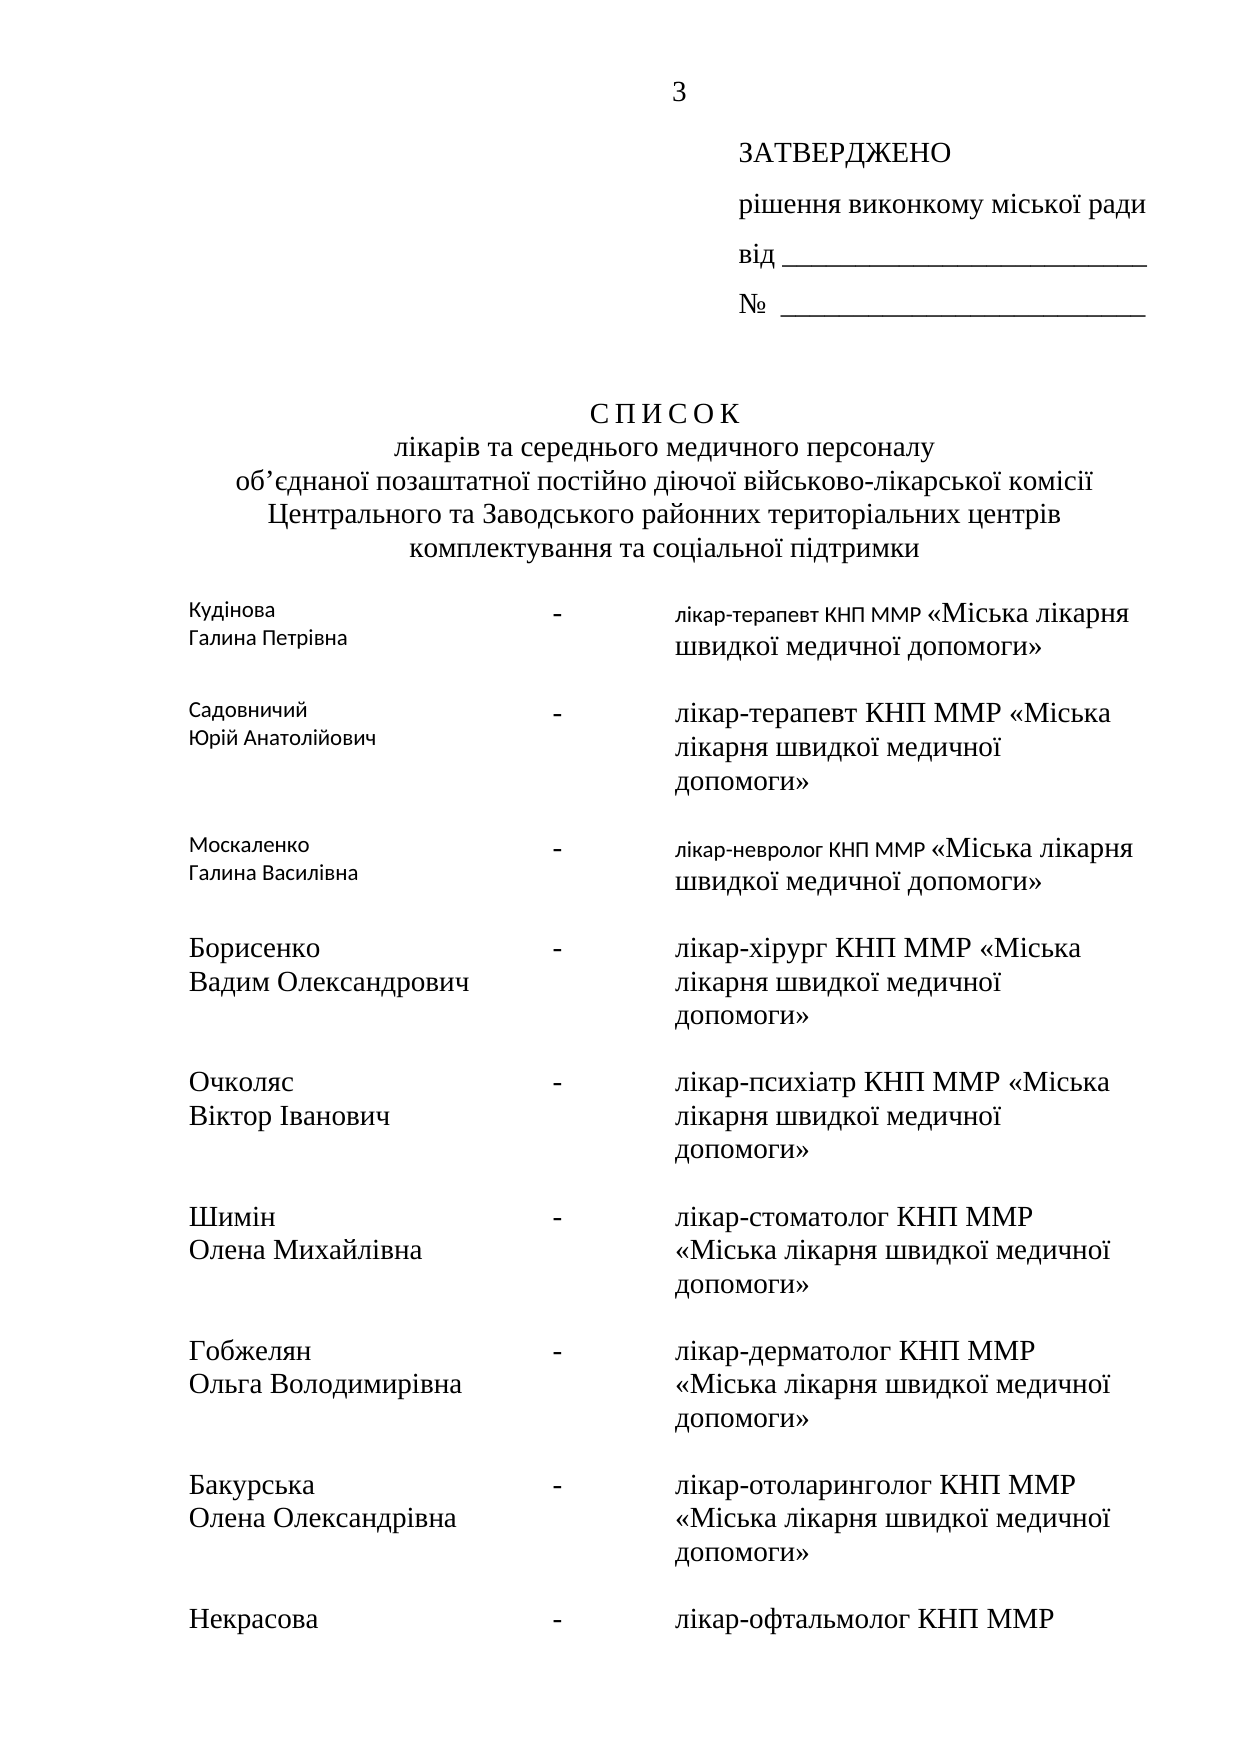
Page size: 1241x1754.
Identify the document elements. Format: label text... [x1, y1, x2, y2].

text об’єднаної позаштатної постійно діючої військово-лікарської комісії [177, 463, 1152, 497]
table_cell лікар-невролог КНП ММР «Міська лікарня швидкої медичної допомоги» [664, 830, 1151, 930]
table_header Кудінова Галина Петрівна [177, 595, 541, 696]
table_cell Очколяс Віктор Іванович [177, 1065, 541, 1199]
table_cell Шимін Олена Михайлівна [177, 1199, 541, 1333]
table_cell Борисенко Вадим Олександрович [177, 930, 541, 1064]
table_cell лікар-психіатр КНП ММР «Міська лікарня швидкої медичної допомоги» [664, 1065, 1151, 1199]
text № _________________________ [738, 286, 1152, 320]
table_cell - [541, 1199, 664, 1333]
table_cell - [541, 930, 664, 1064]
table_cell лікар-отоларинголог КНП ММР «Міська лікарня швидкої медичної допомоги» [664, 1467, 1151, 1601]
table_cell лікар-стоматолог КНП ММР «Міська лікарня швидкої медичної допомоги» [664, 1199, 1151, 1333]
text Центрального та Заводського районних територіальних центрів комплектування та соціальної підтримки [177, 497, 1152, 564]
table_cell лікар-хірург КНП ММР «Міська лікарня швидкої медичної допомоги» [664, 930, 1151, 1064]
table_cell - [541, 696, 664, 830]
text лікарів та середнього медичного персоналу [177, 429, 1152, 463]
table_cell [664, 1601, 1151, 1635]
table_cell - [541, 1467, 664, 1601]
text СПИСОК [177, 396, 1152, 429]
table_cell Садовничий Юрій Анатолійович [177, 696, 541, 830]
text ЗАТВЕРДЖЕНО [738, 135, 1152, 169]
table_cell Гобжелян Ольга Володимирівна [177, 1333, 541, 1467]
table_cell - [541, 830, 664, 930]
text рішення виконкому міської ради [738, 186, 1152, 219]
table_cell - [541, 1601, 664, 1635]
table_header лікар-терапевт КНП ММР «Міська лікарня швидкої медичної допомоги» [664, 595, 1151, 696]
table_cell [177, 1601, 541, 1635]
table_cell - [541, 1065, 664, 1199]
text від _________________________ [738, 236, 1152, 269]
table_cell Бакурська Олена Олександрівна [177, 1467, 541, 1601]
table_header - [541, 595, 664, 696]
table_cell - [541, 1333, 664, 1467]
table_cell Москаленко Галина Василівна [177, 830, 541, 930]
table_cell лікар-терапевт КНП ММР «Міська лікарня швидкої медичної допомоги» [664, 696, 1151, 830]
table_cell лікар-дерматолог КНП ММР «Міська лікарня швидкої медичної допомоги» [664, 1333, 1151, 1467]
